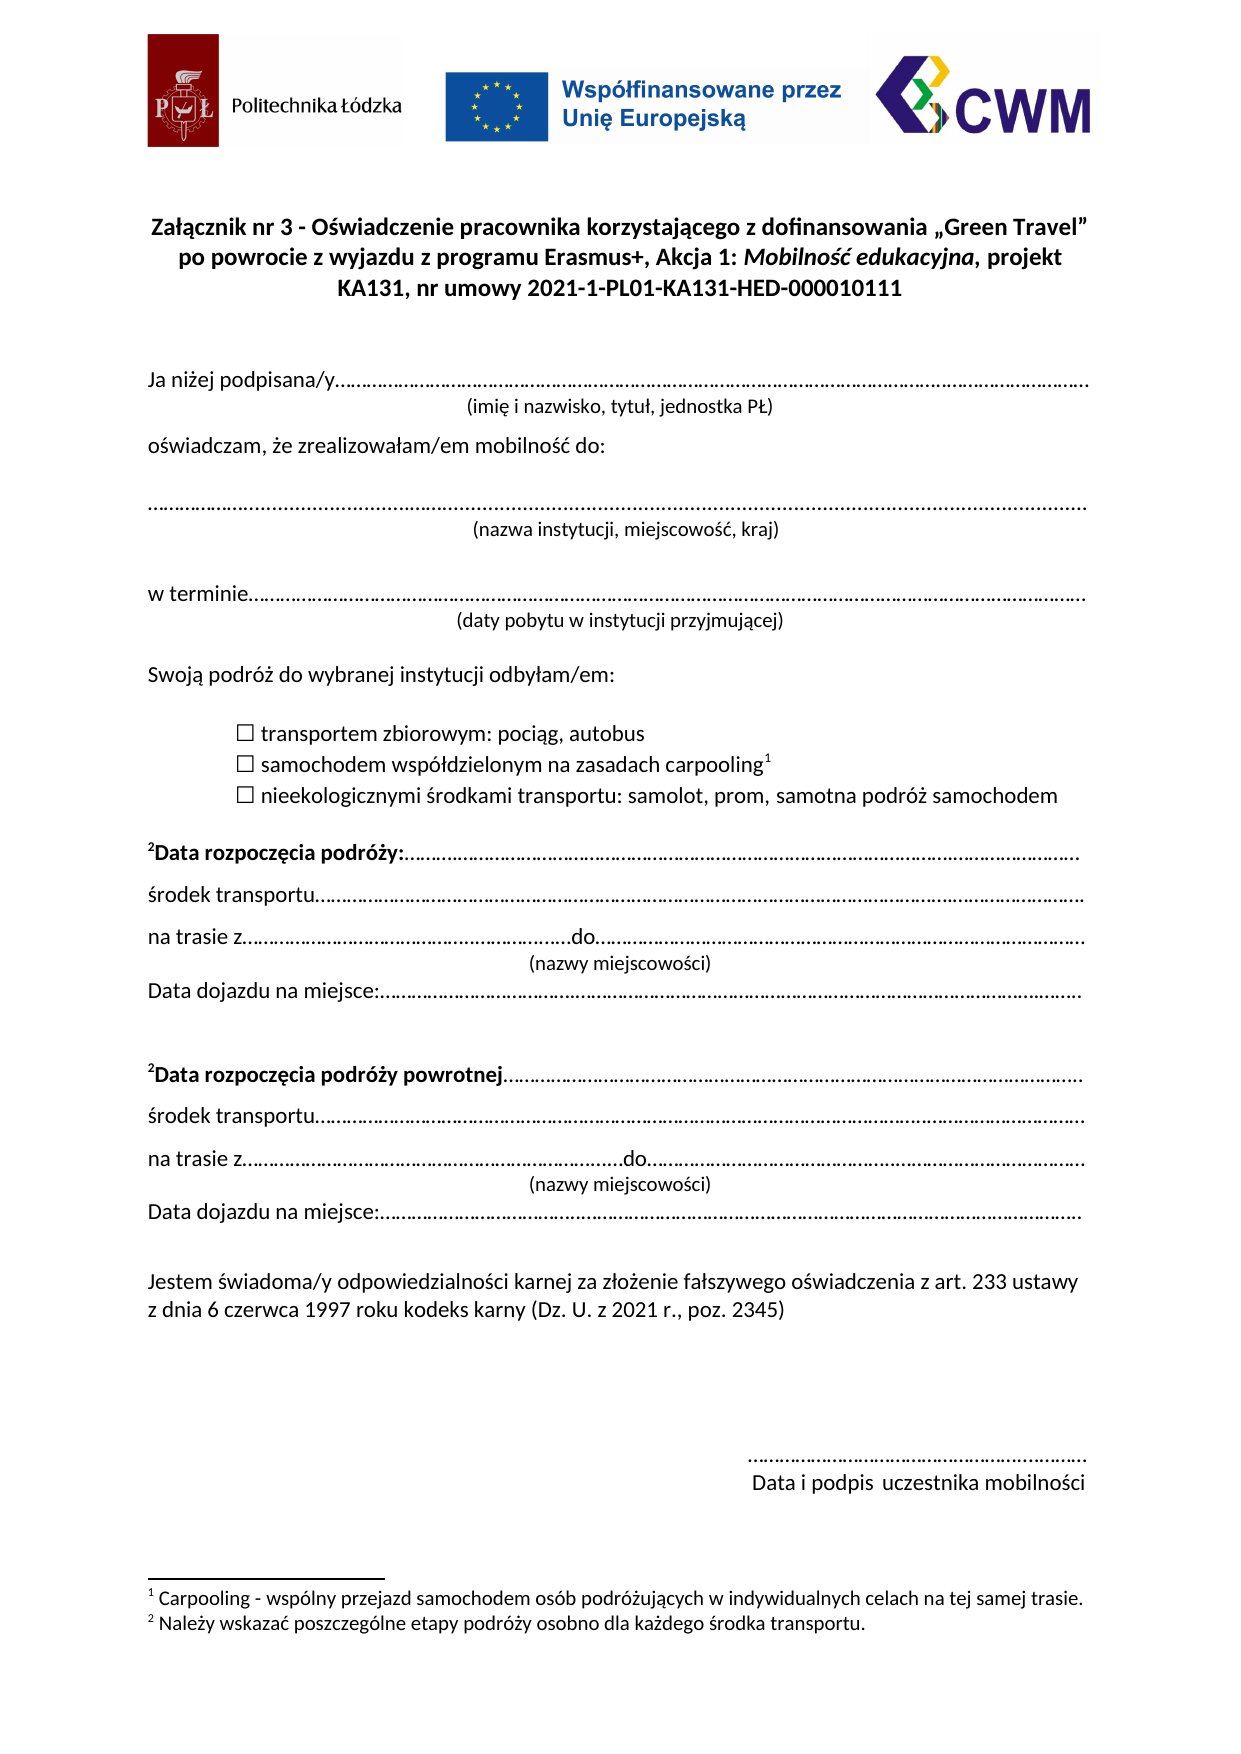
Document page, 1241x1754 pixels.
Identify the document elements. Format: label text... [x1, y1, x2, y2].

text Swoją podróż do wybranej instytucji odbyłam/em: [148, 661, 1092, 688]
text (daty pobytu w instytucji przyjmującej) [148, 607, 1092, 632]
text (nazwa instytucji, miejscowość, kraj) [159, 516, 1092, 541]
text w terminie…………………………………………………………………………………………………………………………………………… [148, 579, 1092, 607]
text nieekologicznymi środkami transportu: samolot, prom, samotna podróż samochodem [235, 779, 1092, 810]
text Data dojazdu na miejsce:……………………………….…………………………………………………………………………….…….. [148, 976, 1092, 1004]
text ……………………………………………....……… [148, 1410, 1092, 1468]
text Data i podpis uczestnika mobilności [148, 1468, 1092, 1496]
text oświadczam, że zrealizowałam/em mobilność do: [148, 432, 1092, 460]
text środek transportu………………………………………………………………………………………………………….……………………. [148, 880, 1092, 908]
text Data dojazdu na miejsce:………………………………..………………………………………………………………………………….. [148, 1197, 1092, 1225]
text Data rozpoczęcia podróży:……….………………………………………………………………………………….…………………… [148, 838, 1092, 866]
picture [147, 34, 402, 147]
text (nazwy miejscowości) [148, 1172, 1092, 1197]
text (nazwy miejscowości) [148, 950, 1092, 976]
text Jestem świadoma/y odpowiedzialności karnej za złożenie fałszywego oświadczenia z art. 233 ustawy z dnia 6 czerwca 1997 roku kodeks karny (Dz. U. z 2021 r., poz. 2345) [148, 1267, 1092, 1323]
text na trasie z…………………………………………………………...…do………………………………………..……………………………… [148, 1144, 1092, 1172]
text transportem zbiorowym: pociąg, autobus [235, 717, 1092, 748]
text samochodem współdzielonym na zasadach carpooling [235, 748, 1092, 779]
text (imię i nazwisko, tytuł, jednostka PŁ) [148, 393, 1092, 419]
text Ja niżej podpisana/y……………………………………………………………………………………………………..……………………… [148, 366, 1092, 393]
text 2Data rozpoczęcia podróży powrotnej……………………………………………………………………………………………….. [148, 1060, 1092, 1088]
text na trasie z……………………………………..…………...…do………………………………………………………………………………… [148, 922, 1092, 950]
picture [441, 28, 1101, 146]
text Załącznik nr 3 - Oświadczenie pracownika korzystającego z dofinansowania „Green Travel” po powrocie z wyjazdu z programu Erasmus+, Akcja 1: Mobilność edukacyjna, projekt KA131, nr umowy 2021-1-PL01-KA131-HED-000010111 [148, 211, 1092, 302]
text ……………….............................……................................................................................................................ [148, 460, 1092, 516]
text środek transportu……………………………………………………………………………………………………..………………………… [148, 1102, 1092, 1130]
